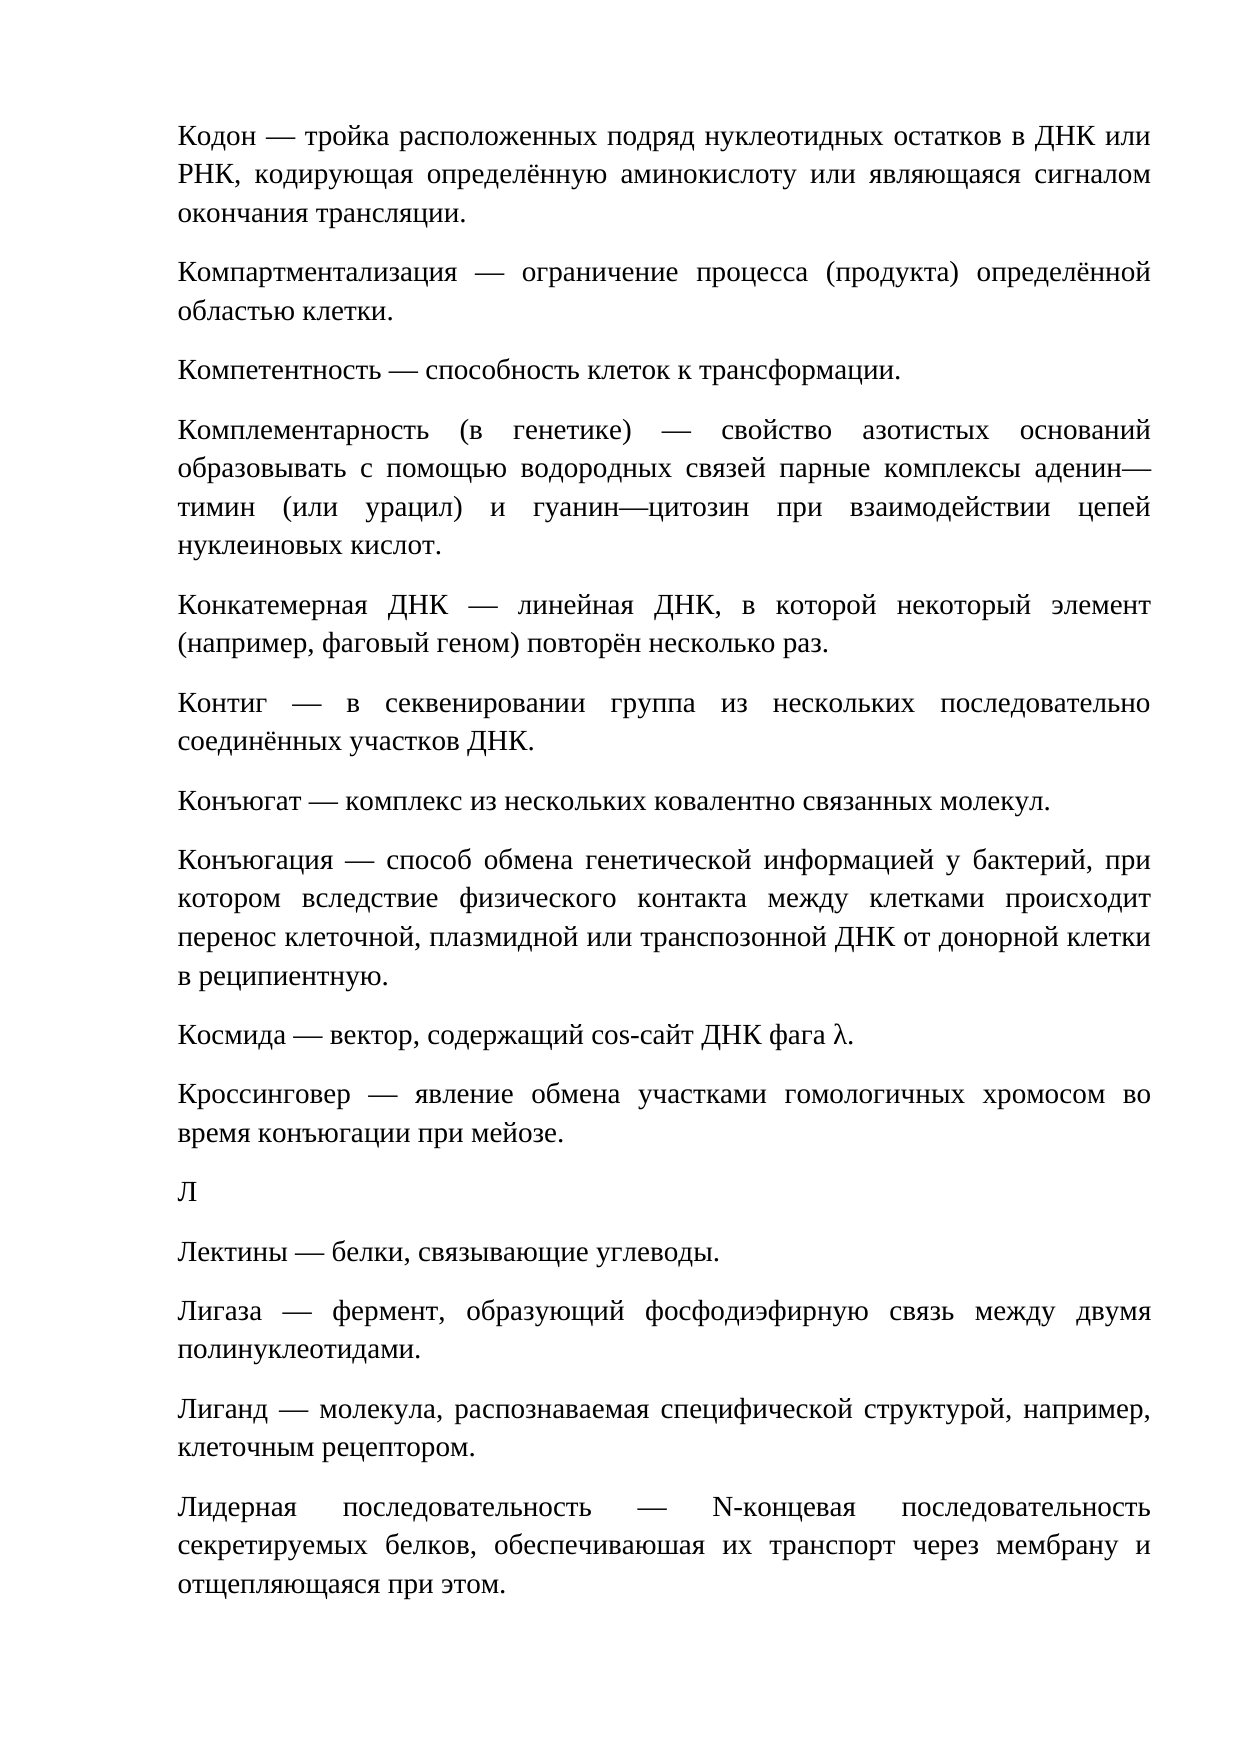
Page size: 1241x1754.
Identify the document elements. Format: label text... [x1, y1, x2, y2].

text Комплементарность (в генетике) — свойство азотистых оснований образовывать с помощью водородных связей парные комплексы аденин—тимин (или урацил) и гуанин—цитозин при взаимодействии цепей нуклеиновых кислот. [177, 412, 1152, 561]
text Лиганд — молекула, распознаваемая специфической структурой, например, клеточным рецептором. [177, 1391, 1152, 1463]
text Лидерная последовательность — N-концевая последовательность секретируемых белков, обеспечиваюшая их транспорт через мембрану и отщепляющаяся при этом. [177, 1489, 1152, 1599]
text Лигаза — фермент, образующий фосфодиэфирную связь между двумя полинуклеотидами. [177, 1293, 1152, 1365]
text Компетентность — способность клеток к трансформации. [177, 352, 1152, 386]
text Кроссинговер — явление обмена участками гомологичных хромосом во время конъюгации при мейозе. [177, 1076, 1152, 1148]
text Кодон — тройка расположенных подряд нуклеотидных остатков в ДНК или РНК, кодирующая определённую аминокислоту или являющаяся сигналом окончания трансляции. [177, 118, 1152, 229]
text Л [177, 1174, 1152, 1208]
text Конкатемерная ДНК — линейная ДНК, в которой некоторый элемент (например, фаговый геном) повторён несколько раз. [177, 587, 1152, 659]
text Контиг — в секвенировании группа из нескольких последовательно соединённых участков ДНК. [177, 685, 1152, 757]
text Лектины — белки, связывающие углеводы. [177, 1234, 1152, 1267]
text Компартментализация — ограничение процесса (продукта) определённой областью клетки. [177, 254, 1152, 327]
text Конъюгат — комплекс из нескольких ковалентно связанных молекул. [177, 783, 1152, 816]
text Конъюгация — способ обмена генетической информацией у бактерий, при котором вследствие физического контакта между клетками происходит перенос клеточной, плазмидной или транспозонной ДНК от донорной клетки в реципиентную. [177, 842, 1152, 991]
text Космида — вектор, содержащий cos-сайт ДНК фага λ. [177, 1017, 1152, 1051]
